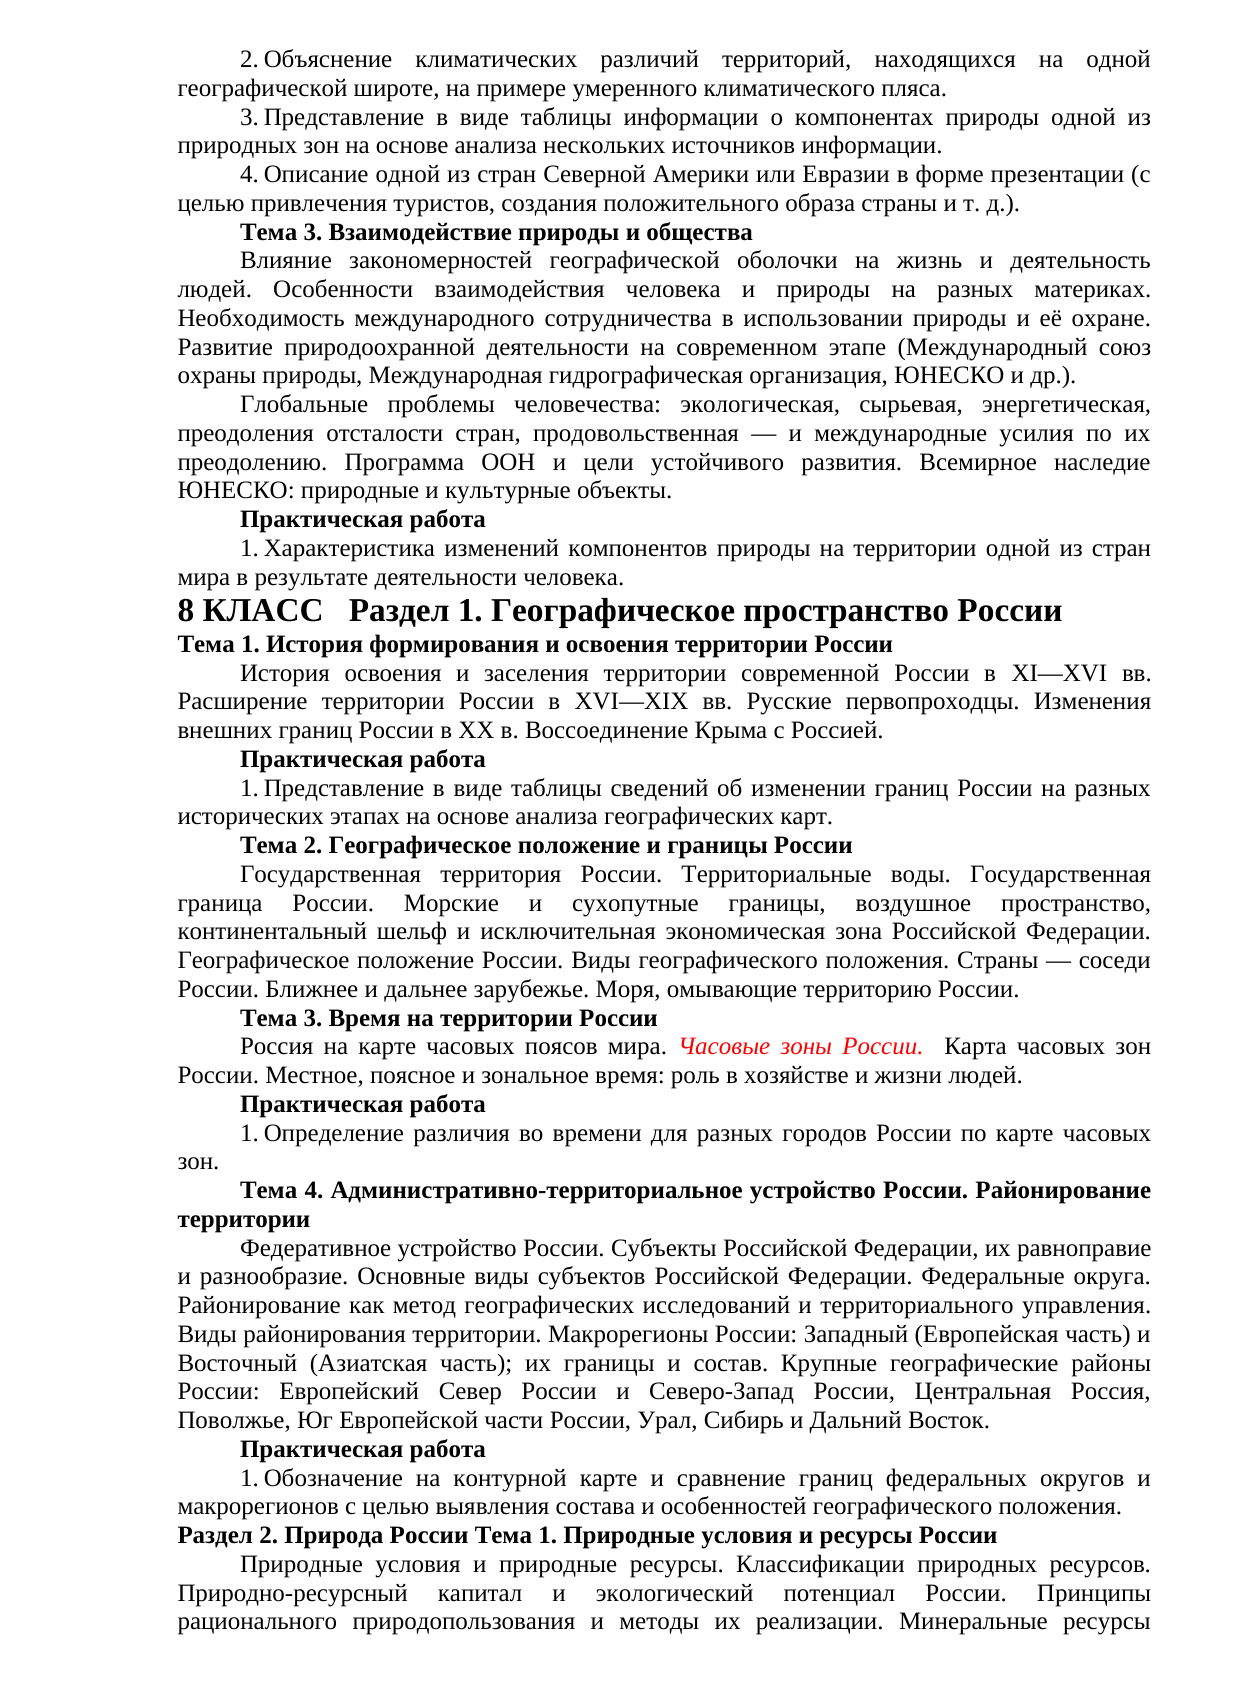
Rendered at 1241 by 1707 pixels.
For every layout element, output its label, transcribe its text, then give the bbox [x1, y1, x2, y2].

text Тема 1. История формирования и освоения территории России [177, 629, 1152, 658]
text Тема 3. Время на территории России [177, 1003, 1152, 1031]
text Практическая работа [177, 744, 1152, 773]
text Практическая работа [177, 1089, 1152, 1118]
text Тема 3. Взаимодействие природы и общества [177, 217, 1152, 246]
text 2. Объяснение климатических различий территорий, находящихся на одной географической широте, на примере умеренного климатического пляса. [177, 44, 1152, 102]
text Тема 4. Административно-территориальное устройство России. Районирование территории [177, 1175, 1152, 1233]
text Влияние закономерностей географической оболочки на жизнь и деятельность людей. Особенности взаимодействия человека и природы на разных материках. Необходимость международного сотрудничества в использовании природы и её охране. Развитие природоохранной деятельности на современном этапе (Международный союз охраны природы, Международная гидрографическая организация, ЮНЕСКО и др.). [177, 246, 1152, 389]
text История освоения и заселения территории современной России в XI—XVI вв. Расширение территории России в XVI—XIX вв. Русские первопроходцы. Изменения внешних границ России в ХХ в. Воссоединение Крыма с Россией. [177, 658, 1152, 744]
text 1. Обозначение на контурной карте и сравнение границ федеральных округов и макрорегионов с целью выявления состава и особенностей географического положения. [177, 1463, 1152, 1520]
text Глобальные проблемы человечества: экологическая, сырьевая, энергетическая, преодоления отсталости стран, продовольственная — и международные усилия по их преодолению. Программа ООН и цели устойчивого развития. Всемирное наследие ЮНЕСКО: природные и культурные объекты. [177, 389, 1152, 504]
text Россия на карте часовых поясов мира. Часовые зоны России. Карта часовых зон России. Местное, поясное и зональное время: роль в хозяйстве и жизни людей. [177, 1031, 1152, 1089]
text 1. Определение различия во времени для разных городов России по карте часовых зон. [177, 1118, 1152, 1175]
text 3. Представление в виде таблицы информации о компонентах природы одной из природных зон на основе анализа нескольких источников информации. [177, 102, 1152, 159]
text 8 КЛАСС Раздел 1. Географическое пространство России [177, 591, 1152, 629]
text Тема 2. Географическое положение и границы России [177, 830, 1152, 859]
text Практическая работа [177, 504, 1152, 533]
text 1. Представление в виде таблицы сведений об изменении границ России на разных исторических этапах на основе анализа географических карт. [177, 773, 1152, 830]
text Раздел 2. Природа России Тема 1. Природные условия и ресурсы России [177, 1520, 1152, 1549]
text 4. Описание одной из стран Северной Америки или Евразии в форме презентации (с целью привлечения туристов, создания положительного образа страны и т. д.). [177, 159, 1152, 217]
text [177, 1549, 1152, 1635]
text Практическая работа [177, 1434, 1152, 1463]
text Государственная территория России. Территориальные воды. Государственная граница России. Морские и сухопутные границы, воздушное пространство, континентальный шельф и исключительная экономическая зона Российской Федерации. Географическое положение России. Виды географического положения. Страны — соседи России. Ближнее и дальнее зарубежье. Моря, омывающие территорию России. [177, 859, 1152, 1003]
text Федеративное устройство России. Субъекты Российской Федерации, их равноправие и разнообразие. Основные виды субъектов Российской Федерации. Федеральные округа. Районирование как метод географических исследований и территориального управления. Виды районирования территории. Макрорегионы России: Западный (Европейская часть) и Восточный (Азиатская часть); их границы и состав. Крупные географические районы России: Европейский Север России и Северо-Запад России, Центральная Россия, Поволжье, Юг Европейской части России, Урал, Сибирь и Дальний Восток. [177, 1233, 1152, 1434]
text 1. Характеристика изменений компонентов природы на территории одной из стран мира в результате деятельности человека. [177, 533, 1152, 591]
